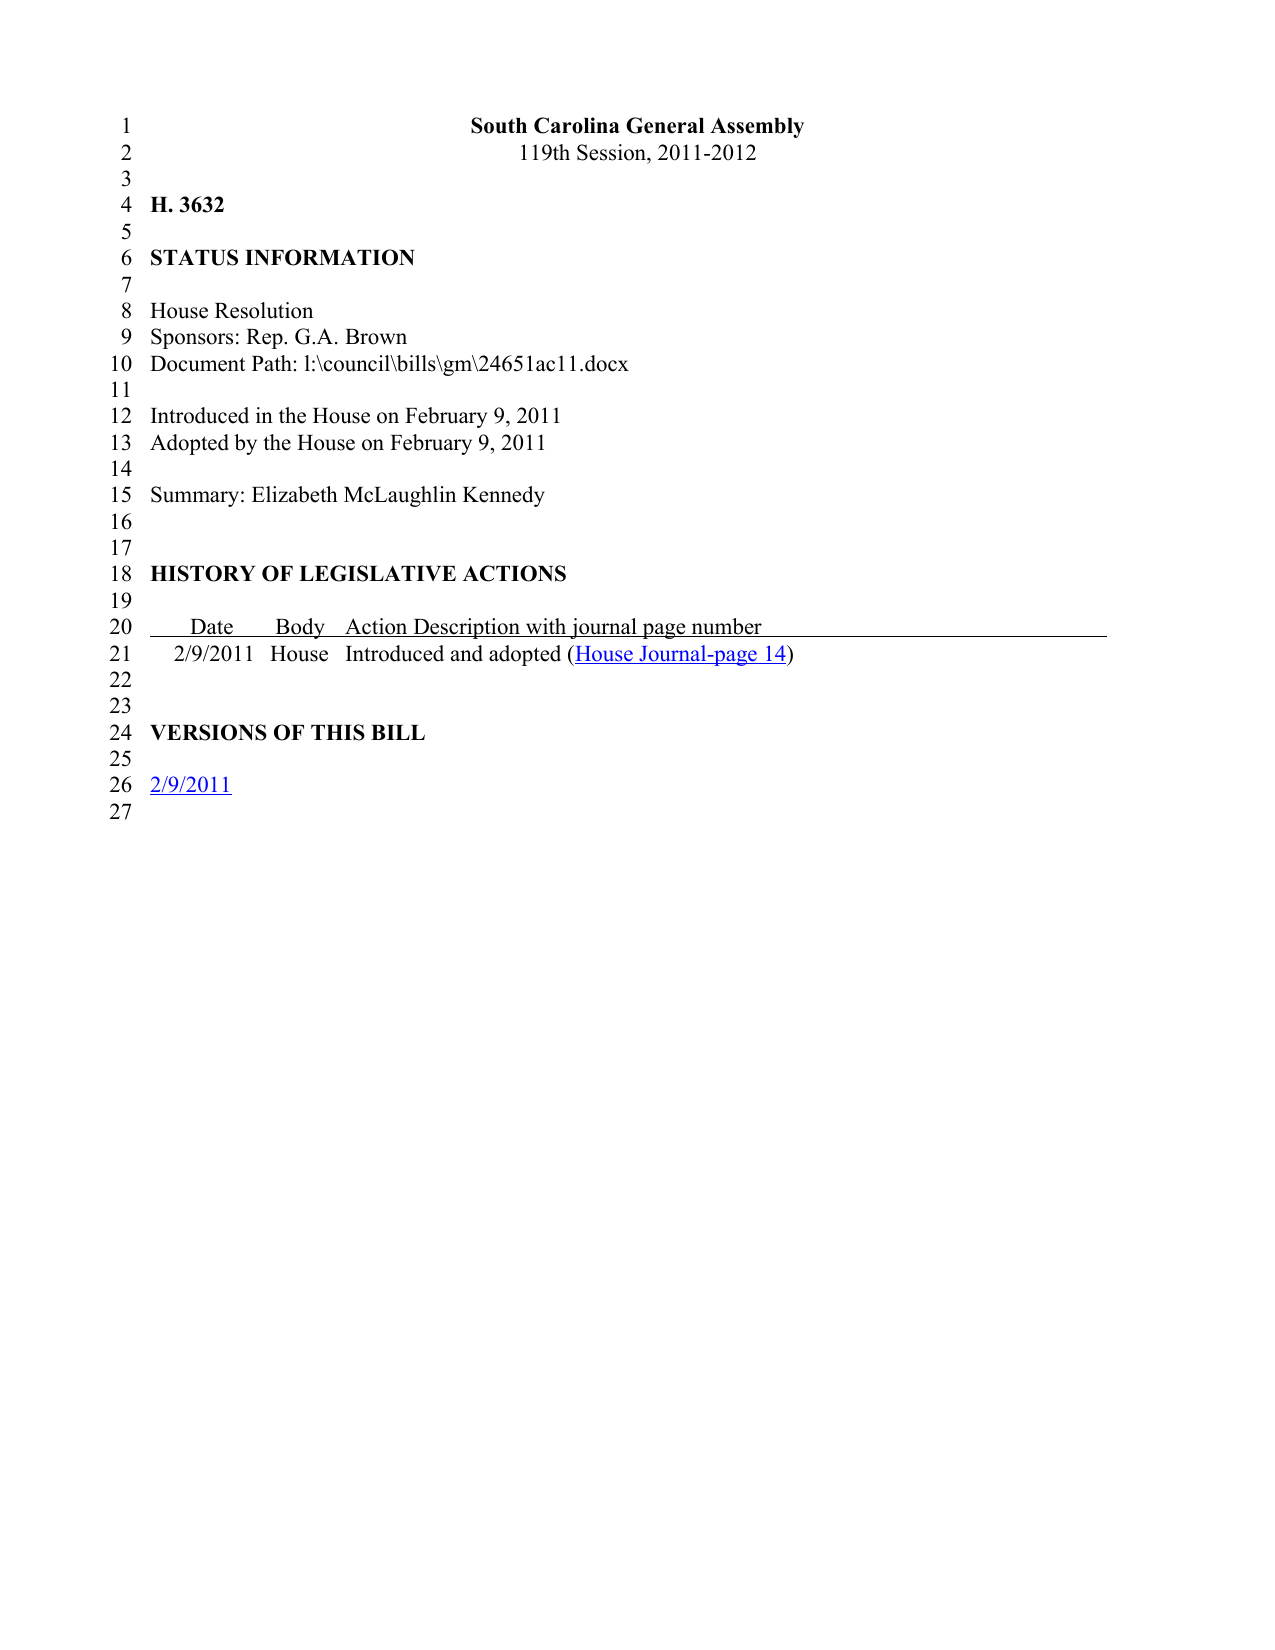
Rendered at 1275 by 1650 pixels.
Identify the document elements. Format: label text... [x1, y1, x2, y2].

text House Resolution [150, 297, 1125, 323]
text 2/9/2011 House Introduced and adopted (House Journal-page 14) [150, 639, 1125, 666]
text South Carolina General Assembly [150, 112, 1125, 139]
text STATUS INFORMATION [150, 244, 1125, 271]
text Sponsors: Rep. G.A. Brown [150, 323, 1125, 350]
text Introduced in the House on February 9, 2011 [150, 402, 1125, 429]
text 2/9/2011 [150, 771, 1125, 798]
text 119th Session, 2011-2012 [150, 139, 1125, 165]
text H. 3632 [150, 192, 1125, 218]
text Adopted by the House on February 9, 2011 [150, 429, 1125, 455]
text Date Body Action Description with journal page number [150, 613, 1125, 639]
text VERSIONS OF THIS BILL [150, 719, 1125, 745]
text HISTORY OF LEGISLATIVE ACTIONS [150, 561, 1125, 587]
text Document Path: l:\council\bills\gm\24651ac11.docx [150, 350, 1125, 376]
text Summary: Elizabeth McLaughlin Kennedy [150, 481, 1125, 508]
